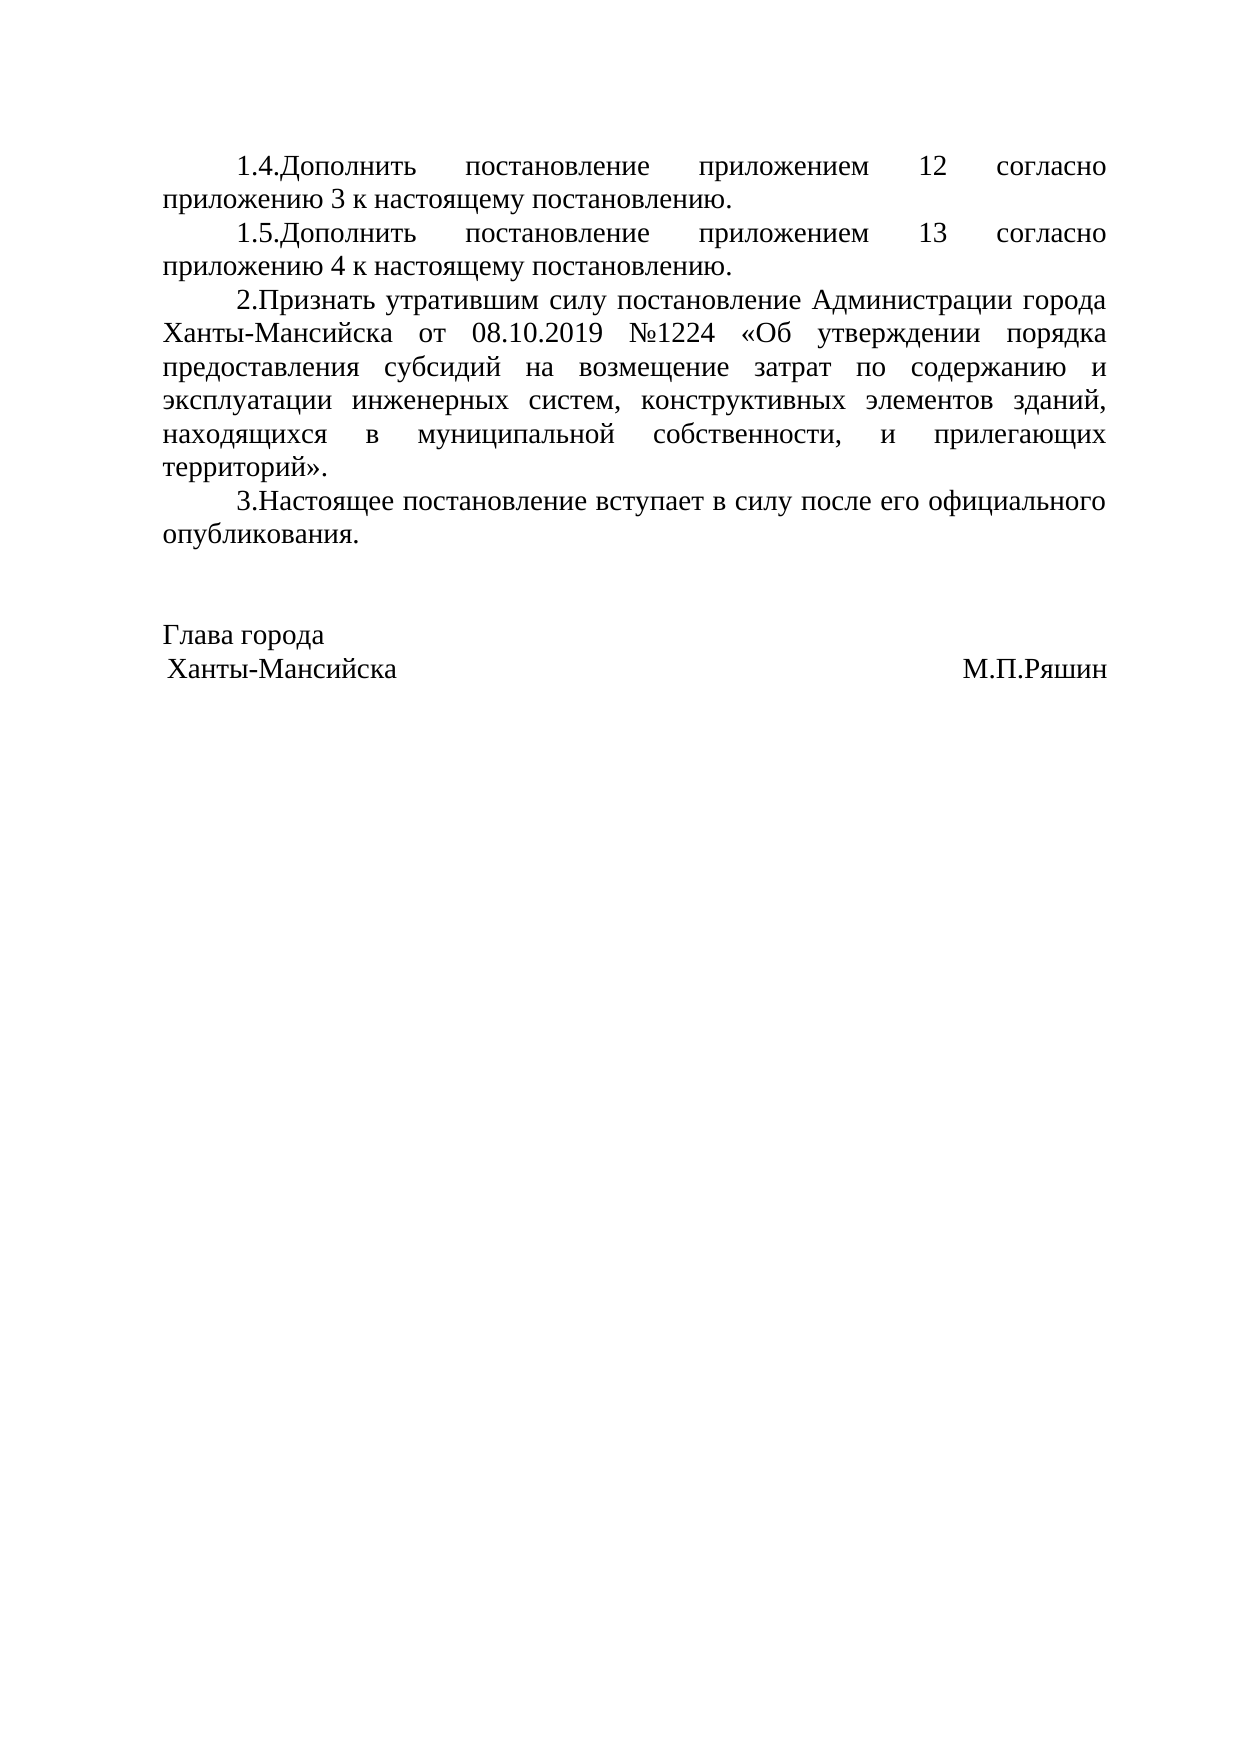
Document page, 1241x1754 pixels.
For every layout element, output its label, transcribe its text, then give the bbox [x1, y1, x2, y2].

text 3.Настоящее постановление вступает в силу после его официального опубликования. [162, 483, 1107, 550]
text 1.4.Дополнить постановление приложением 12 согласно приложению 3 к настоящему постановлению. [162, 148, 1107, 215]
text Ханты-Мансийска М.П.Ряшин [162, 651, 1107, 684]
text Глава города [162, 617, 1107, 651]
text 1.5.Дополнить постановление приложением 13 согласно приложению 4 к настоящему постановлению. [162, 215, 1107, 282]
text 2.Признать утратившим силу постановление Администрации города Ханты-Мансийска от 08.10.2019 №1224 «Об утверждении порядка предоставления субсидий на возмещение затрат по содержанию и эксплуатации инженерных систем, конструктивных элементов зданий, находящихся в муниципальной собственности, и прилегающих территорий». [162, 282, 1107, 483]
